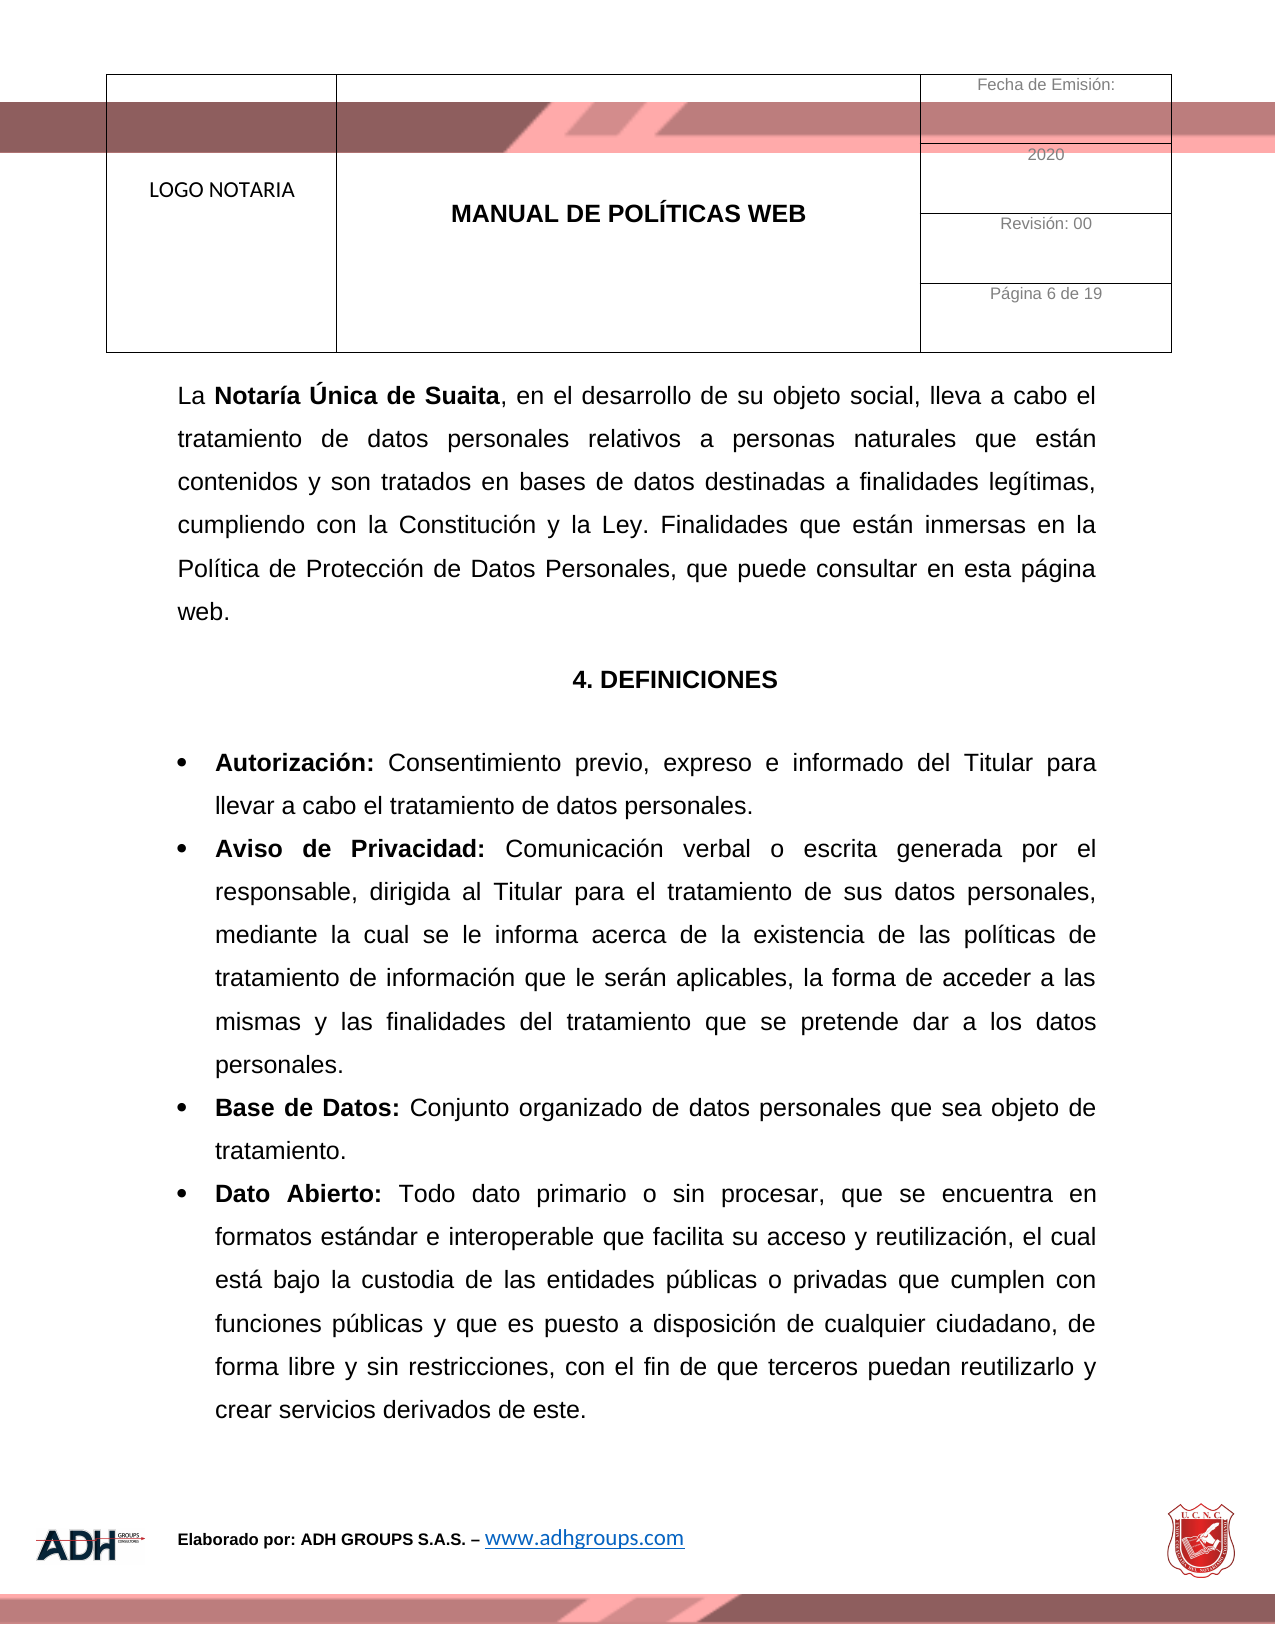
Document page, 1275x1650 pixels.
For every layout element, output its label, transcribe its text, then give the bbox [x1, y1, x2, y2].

picture [1167, 1503, 1235, 1578]
list Dato Abierto: Todo dato primario o sin procesar, que se encuentra en formatos estándar e interoperable que facilita su acceso y reutilización, el cual está bajo la custodia de las entidades públicas o privadas que cumplen con funciones públicas y que es puesto a disposición de cualquier ciudadano, de forma libre y sin restricciones, con el fin de que terceros puedan reutilizarlo y crear servicios derivados de este. [177, 1179, 1098, 1423]
picture [36, 1528, 146, 1565]
list Aviso de Privacidad: Comunicación verbal o escrita generada por el responsable, dirigida al Titular para el tratamiento de sus datos personales, mediante la cual se le informa acerca de la existencia de las políticas de tratamiento de información que le serán aplicables, la forma de acceder a las mismas y las finalidades del tratamiento que se pretende dar a los datos personales. [177, 834, 1098, 1078]
text La Notaría Única de Suaita, en el desarrollo de su objeto social, lleva a cabo el tratamiento de datos personales relativos a personas naturales que están contenidos y son tratados en bases de datos destinadas a finalidades legítimas, cumpliendo con la Constitución y la Ley. Finalidades que están inmersas en la Política de Protección de Datos Personales, que puede consultar en esta página web. [177, 381, 1098, 626]
subtitle 4. DEFINICIONES [252, 665, 1098, 694]
list Autorización: Consentimiento previo, expreso e informado del Titular para llevar a cabo el tratamiento de datos personales. [177, 747, 1098, 819]
list Base de Datos: Conjunto organizado de datos personales que sea objeto de tratamiento. [177, 1093, 1098, 1165]
